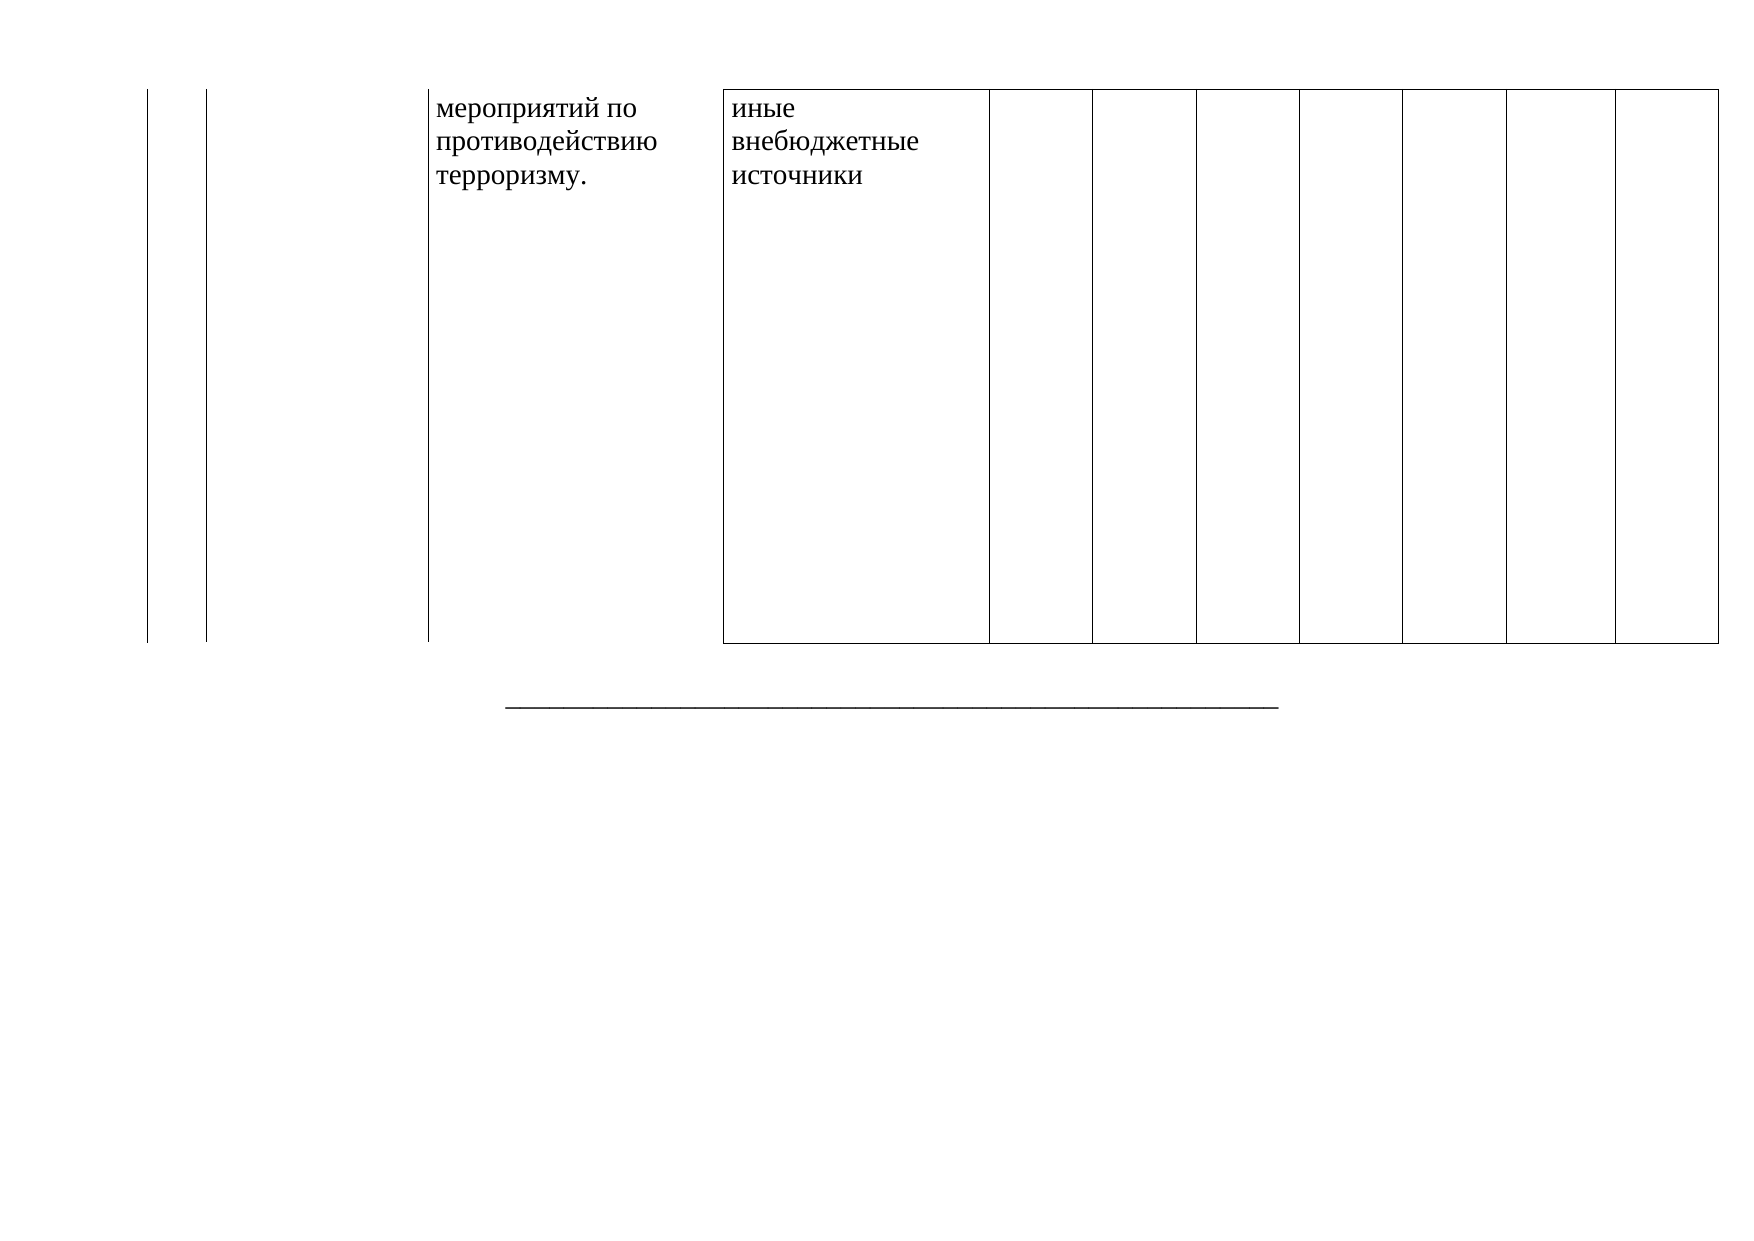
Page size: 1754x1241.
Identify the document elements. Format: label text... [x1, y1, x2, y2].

table_cell иные внебюджетные источники [724, 90, 989, 643]
table_cell [1616, 90, 1718, 643]
table_cell [1507, 90, 1615, 643]
table_cell [990, 90, 1092, 643]
table_cell [1093, 90, 1196, 643]
table_cell [1197, 90, 1299, 643]
text _____________________________________________________ [148, 678, 1636, 711]
table_cell [1403, 90, 1506, 643]
table_cell [1300, 90, 1402, 643]
